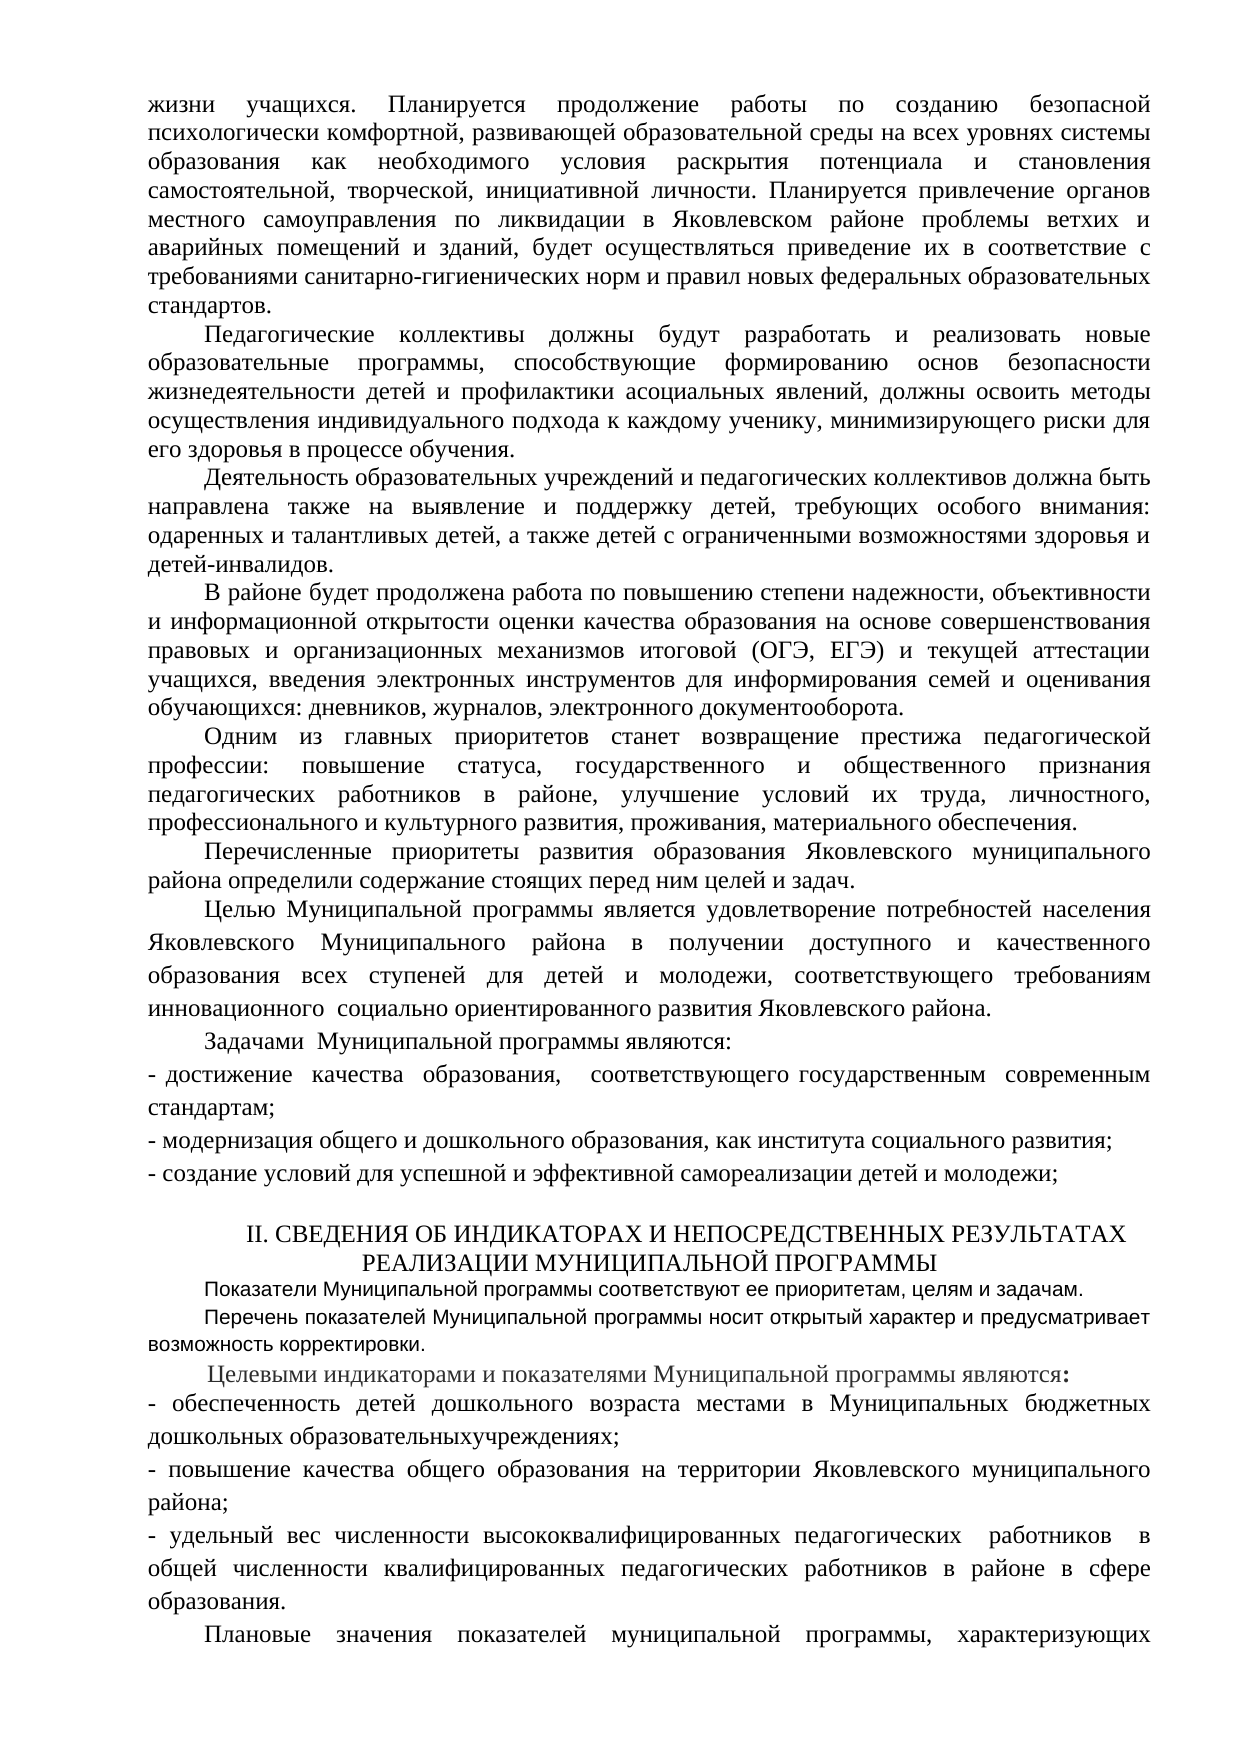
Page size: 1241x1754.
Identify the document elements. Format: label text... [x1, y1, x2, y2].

text Целевыми индикаторами и показателями Муниципальной программы являются: [148, 1359, 1152, 1388]
text Перечисленные приоритеты развития образования Яковлевского муниципального района определили содержание стоящих перед ним целей и задач. [148, 836, 1152, 894]
text Перечень показателей Муниципальной программы носит открытый характер и предусматривает возможность корректировки. [148, 1304, 1152, 1356]
text Показатели Муниципальной программы соответствуют ее приоритетам, целям и задачам. [148, 1277, 1152, 1301]
text - повышение качества общего образования на территории Яковлевского муниципального района; [148, 1454, 1152, 1516]
text Целью Муниципальной программы является удовлетворение потребностей населения Яковлевского Муниципального района в получении доступного и качественного образования всех ступеней для детей и молодежи, соответствующего требованиям инновационного социально ориентированного развития Яковлевского района. [148, 894, 1152, 1021]
text II. СВЕДЕНИЯ ОБ ИНДИКАТОРАХ И НЕПОСРЕДСТВЕННЫХ РЕЗУЛЬТАТАХ РЕАЛИЗАЦИИ МУНИЦИПАЛЬНОЙ ПРОГРАММЫ [148, 1219, 1152, 1277]
text - удельный вес численности высококвалифицированных педагогических работников в общей численности квалифицированных педагогических работников в районе в сфере образования. [148, 1520, 1152, 1615]
text Задачами Муниципальной программы являются: [148, 1026, 1152, 1054]
text - достижение качества образования, соответствующего государственным современным стандартам; [148, 1059, 1152, 1121]
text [148, 89, 1152, 319]
text - создание условий для успешной и эффективной самореализации детей и молодежи; [148, 1158, 1152, 1187]
text Педагогические коллективы должны будут разработать и реализовать новые образовательные программы, способствующие формированию основ безопасности жизнедеятельности детей и профилактики асоциальных явлений, должны освоить методы осуществления индивидуального подхода к каждому ученику, минимизирующего риски для его здоровья в процессе обучения. [148, 319, 1152, 462]
text Одним из главных приоритетов станет возвращение престижа педагогической профессии: повышение статуса, государственного и общественного признания педагогических работников в районе, улучшение условий их труда, личностного, профессионального и культурного развития, проживания, материального обеспечения. [148, 721, 1152, 836]
text Деятельность образовательных учреждений и педагогических коллективов должна быть направлена также на выявление и поддержку детей, требующих особого внимания: одаренных и талантливых детей, а также детей с ограниченными возможностями здоровья и детей-инвалидов. [148, 462, 1152, 577]
text - обеспеченность детей дошкольного возраста местами в Муниципальных бюджетных дошкольных образовательныхучреждениях; [148, 1388, 1152, 1450]
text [148, 1619, 1152, 1648]
text - модернизация общего и дошкольного образования, как института социального развития; [148, 1125, 1152, 1153]
text В районе будет продолжена работа по повышению степени надежности, объективности и информационной открытости оценки качества образования на основе совершенствования правовых и организационных механизмов итоговой (ОГЭ, ЕГЭ) и текущей аттестации учащихся, введения электронных инструментов для информирования семей и оценивания обучающихся: дневников, журналов, электронного документооборота. [148, 577, 1152, 721]
